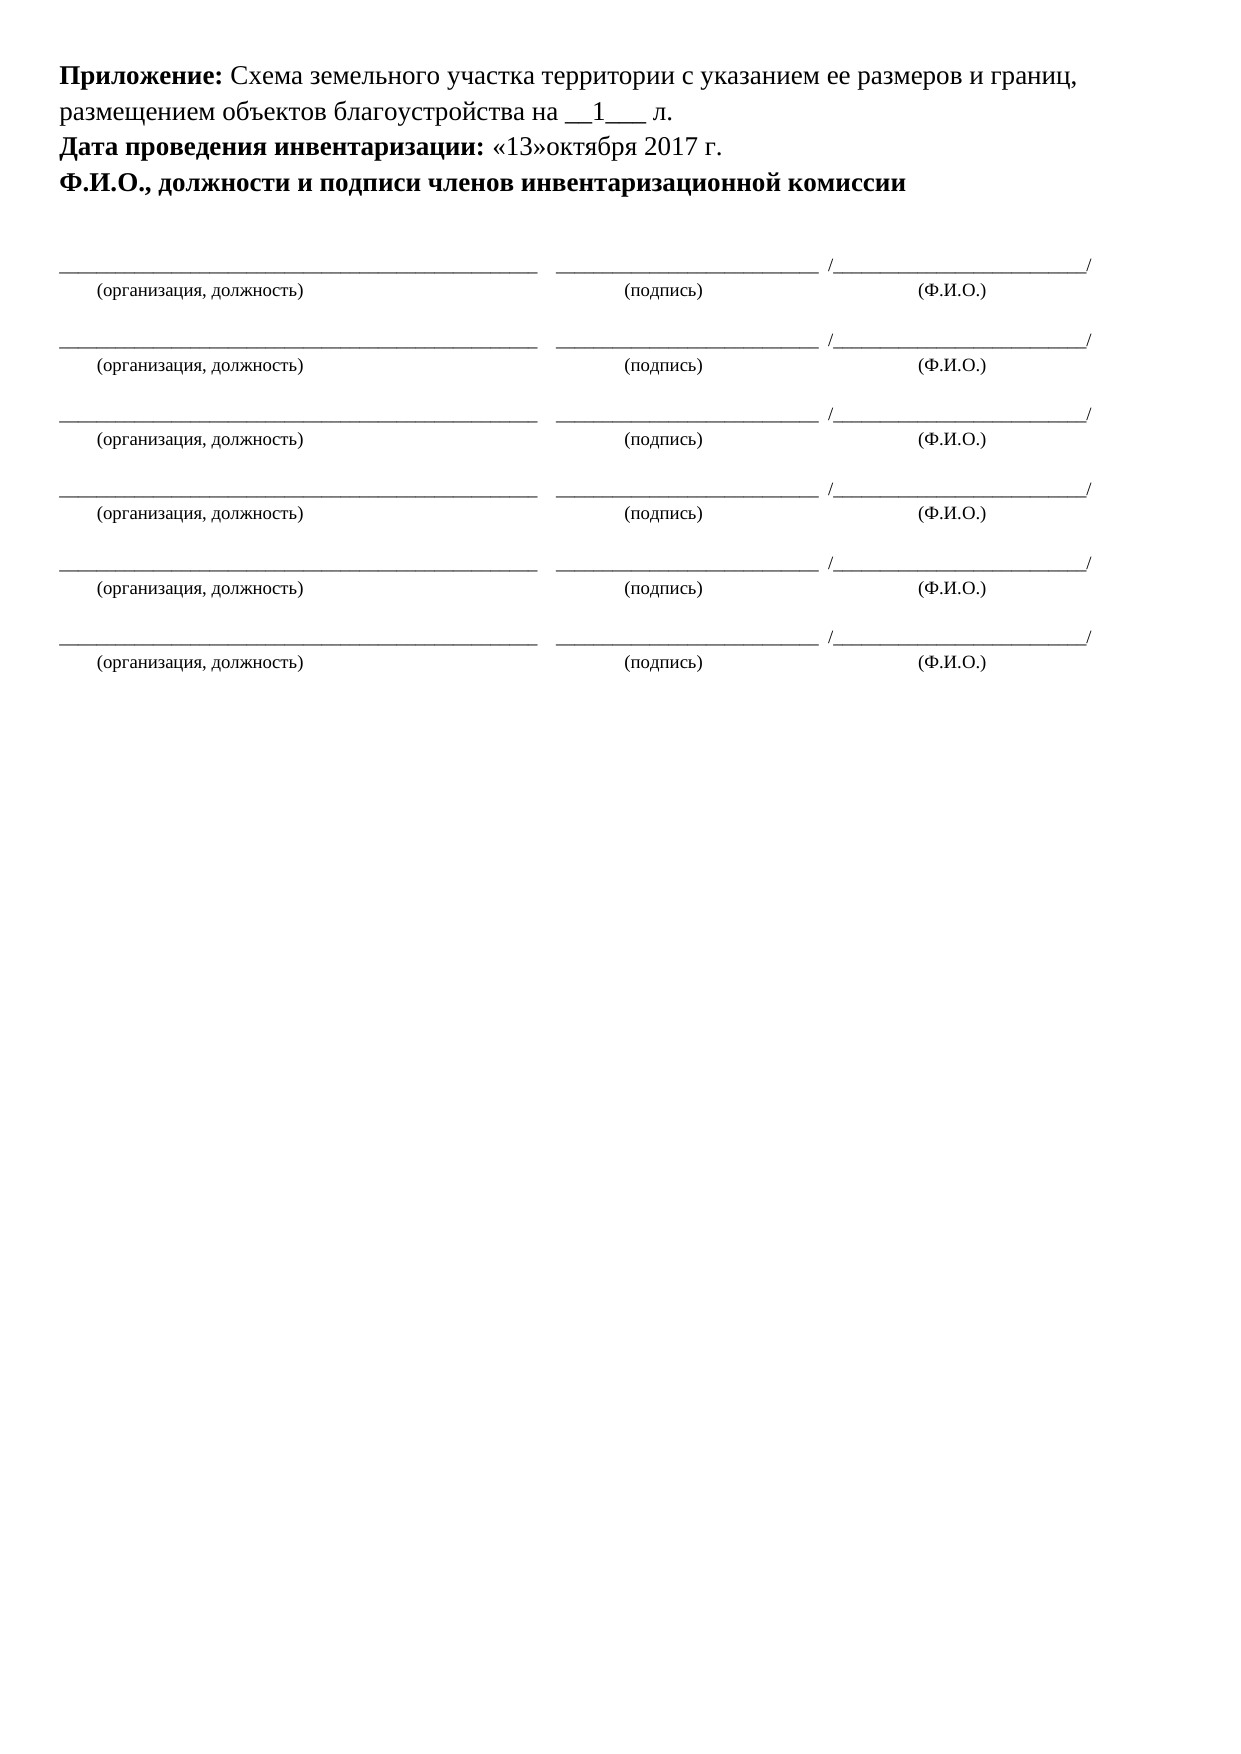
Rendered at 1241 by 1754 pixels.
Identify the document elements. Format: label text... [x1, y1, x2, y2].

text (организация, должность) (подпись) (Ф.И.О.) [59, 502, 1181, 524]
text (организация, должность) (подпись) (Ф.И.О.) [59, 577, 1181, 598]
text (организация, должность) (подпись) (Ф.И.О.) [59, 651, 1181, 672]
text Приложение: Схема земельного участка территории с указанием ее размеров и границ, размещением объектов благоустройства на __1___ л. [59, 59, 1181, 126]
text ___________________________________________________ ____________________________ /___________________________/ [59, 329, 1181, 350]
text (организация, должность) (подпись) (Ф.И.О.) [59, 428, 1181, 449]
text Ф.И.О., должности и подписи членов инвентаризационной комиссии [59, 166, 1181, 197]
text ___________________________________________________ ____________________________ /___________________________/ [59, 254, 1181, 276]
text ___________________________________________________ ____________________________ /___________________________/ [59, 626, 1181, 648]
text ___________________________________________________ ____________________________ /___________________________/ [59, 403, 1181, 424]
text ___________________________________________________ ____________________________ /___________________________/ [59, 477, 1181, 499]
text (организация, должность) (подпись) (Ф.И.О.) [59, 279, 1181, 301]
text Дата проведения инвентаризации: «13»октября 2017 г. [59, 131, 1181, 162]
text ___________________________________________________ ____________________________ /___________________________/ [59, 552, 1181, 573]
text (организация, должность) (подпись) (Ф.И.О.) [59, 353, 1181, 375]
